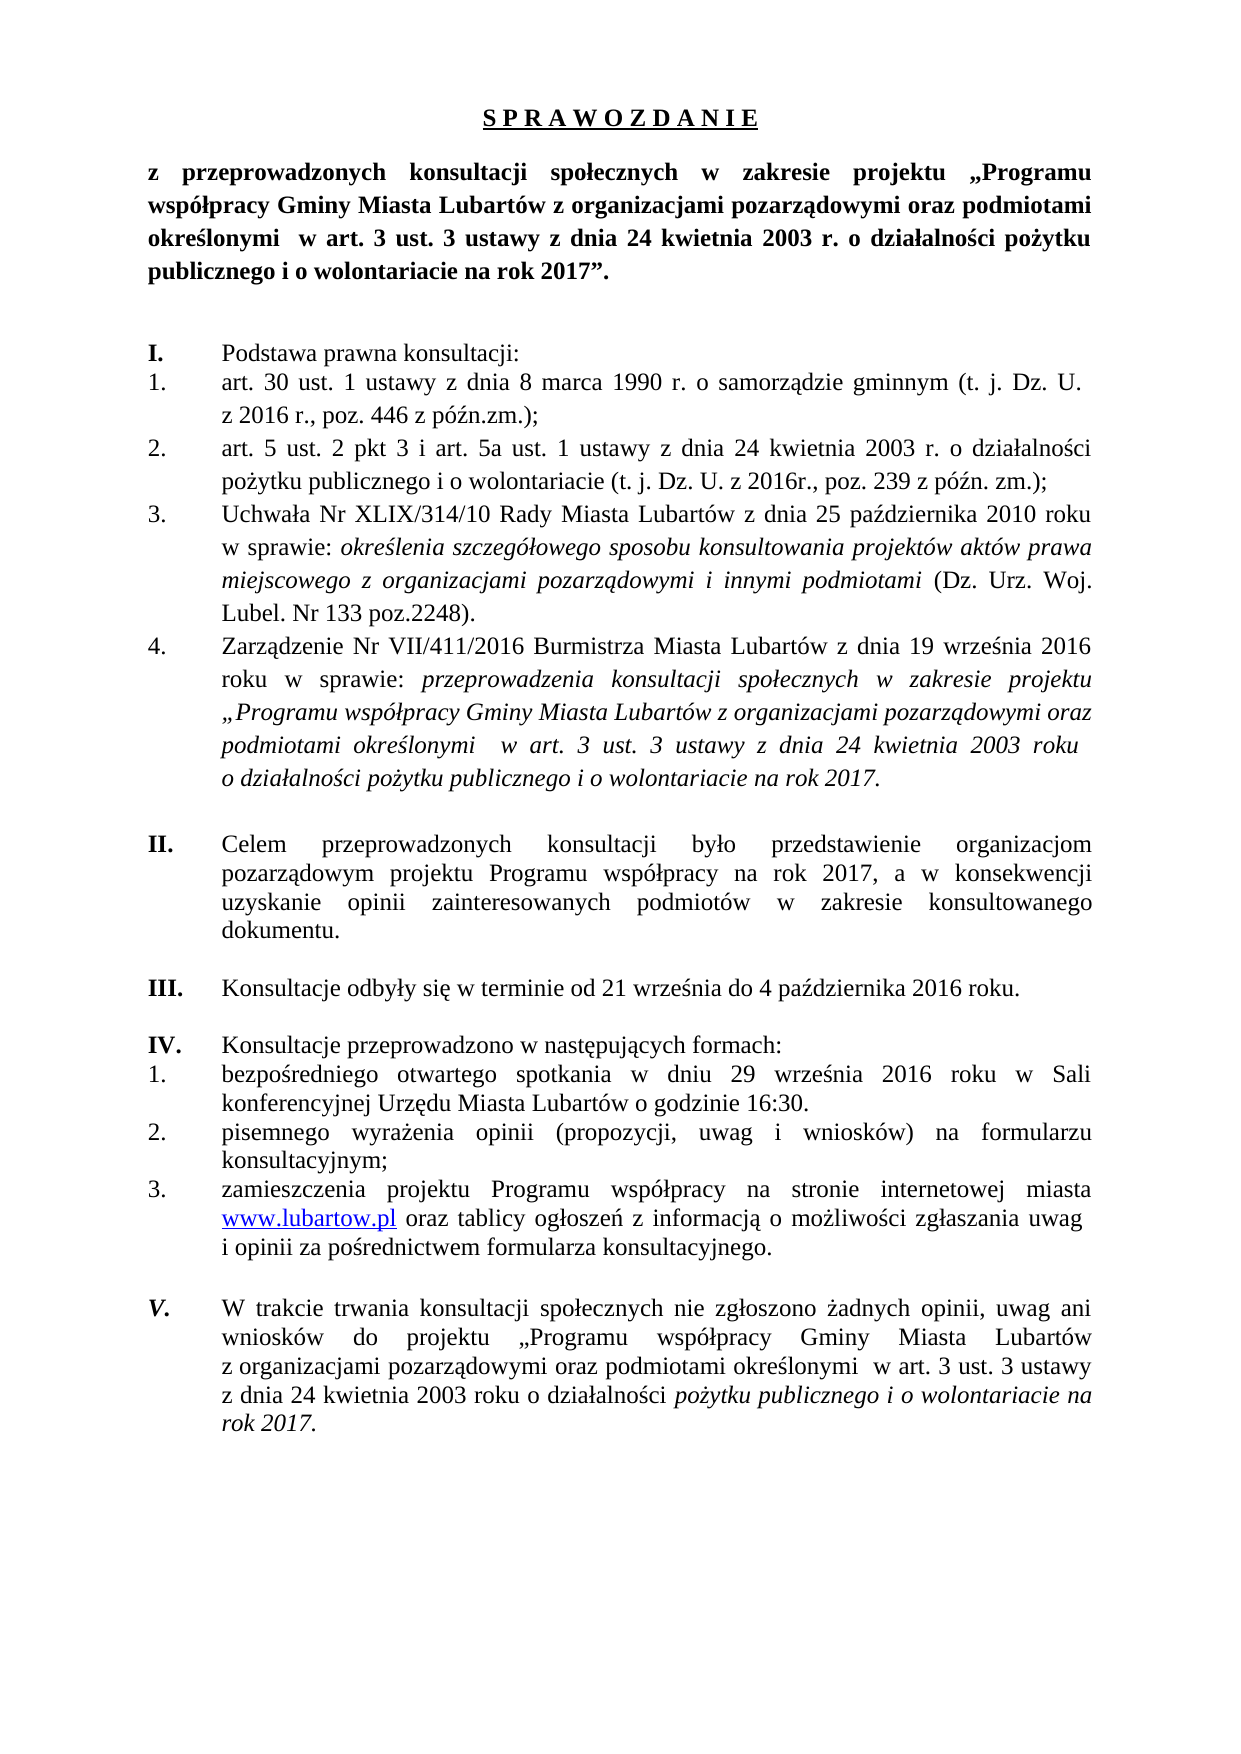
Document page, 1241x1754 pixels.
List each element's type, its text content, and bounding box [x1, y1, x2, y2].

list Zarządzenie Nr VII/411/2016 Burmistrza Miasta Lubartów z dnia 19 września 2016 roku w sprawie: przeprowadzenia konsultacji społecznych w zakresie projektu „Programu współpracy Gminy Miasta Lubartów z organizacjami pozarządowymi oraz podmiotami określonymi w art. 3 ust. 3 ustawy z dnia 24 kwietnia 2003 roku o działalności pożytku publicznego i o wolontariacie na rok 2017. [148, 631, 1093, 792]
list zamieszczenia projektu Programu współpracy na stronie internetowej miasta www.lubartow.pl oraz tablicy ogłoszeń z informacją o możliwości zgłaszania uwag i opinii za pośrednictwem formularza konsultacyjnego. [148, 1174, 1093, 1261]
list Konsultacje odbyły się w terminie od 21 września do 4 października 2016 roku. [148, 973, 1093, 1002]
list art. 30 ust. 1 ustawy z dnia 8 marca 1990 r. o samorządzie gminnym (t. j. Dz. U. z 2016 r., poz. 446 z późn.zm.); [148, 367, 1093, 429]
list pisemnego wyrażenia opinii (propozycji, uwag i wniosków) na formularzu konsultacyjnym; [148, 1117, 1093, 1174]
list W trakcie trwania konsultacji społecznych nie zgłoszono żadnych opinii, uwag ani wniosków do projektu „Programu współpracy Gminy Miasta Lubartów z organizacjami pozarządowymi oraz podmiotami określonymi w art. 3 ust. 3 ustawy z dnia 24 kwietnia 2003 roku o działalności pożytku publicznego i o wolontariacie na rok 2017. [148, 1293, 1093, 1437]
text z przeprowadzonych konsultacji społecznych w zakresie projektu „Programu współpracy Gminy Miasta Lubartów z organizacjami pozarządowymi oraz podmiotami określonymi w art. 3 ust. 3 ustawy z dnia 24 kwietnia 2003 r. o działalności pożytku publicznego i o wolontariacie na rok 2017”. [148, 157, 1093, 285]
list bezpośredniego otwartego spotkania w dniu 29 września 2016 roku w Sali konferencyjnej Urzędu Miasta Lubartów o godzinie 16:30. [148, 1059, 1093, 1117]
list Konsultacje przeprowadzono w następujących formach: [148, 1031, 1093, 1059]
list Celem przeprowadzonych konsultacji było przedstawienie organizacjom pozarządowym projektu Programu współpracy na rok 2017, a w konsekwencji uzyskanie opinii zainteresowanych podmiotów w zakresie konsultowanego dokumentu. [148, 829, 1093, 944]
list Uchwała Nr XLIX/314/10 Rady Miasta Lubartów z dnia 25 października 2010 roku w sprawie: określenia szczegółowego sposobu konsultowania projektów aktów prawa miejscowego z organizacjami pozarządowymi i innymi podmiotami (Dz. Urz. Woj. Lubel. Nr 133 poz.2248). [148, 499, 1093, 627]
list art. 5 ust. 2 pkt 3 i art. 5a ust. 1 ustawy z dnia 24 kwietnia 2003 r. o działalności pożytku publicznego i o wolontariacie (t. j. Dz. U. z 2016r., poz. 239 z późn. zm.); [148, 433, 1093, 495]
list Podstawa prawna konsultacji: [148, 338, 1093, 367]
text S P R A W O Z D A N I E [148, 103, 1093, 132]
